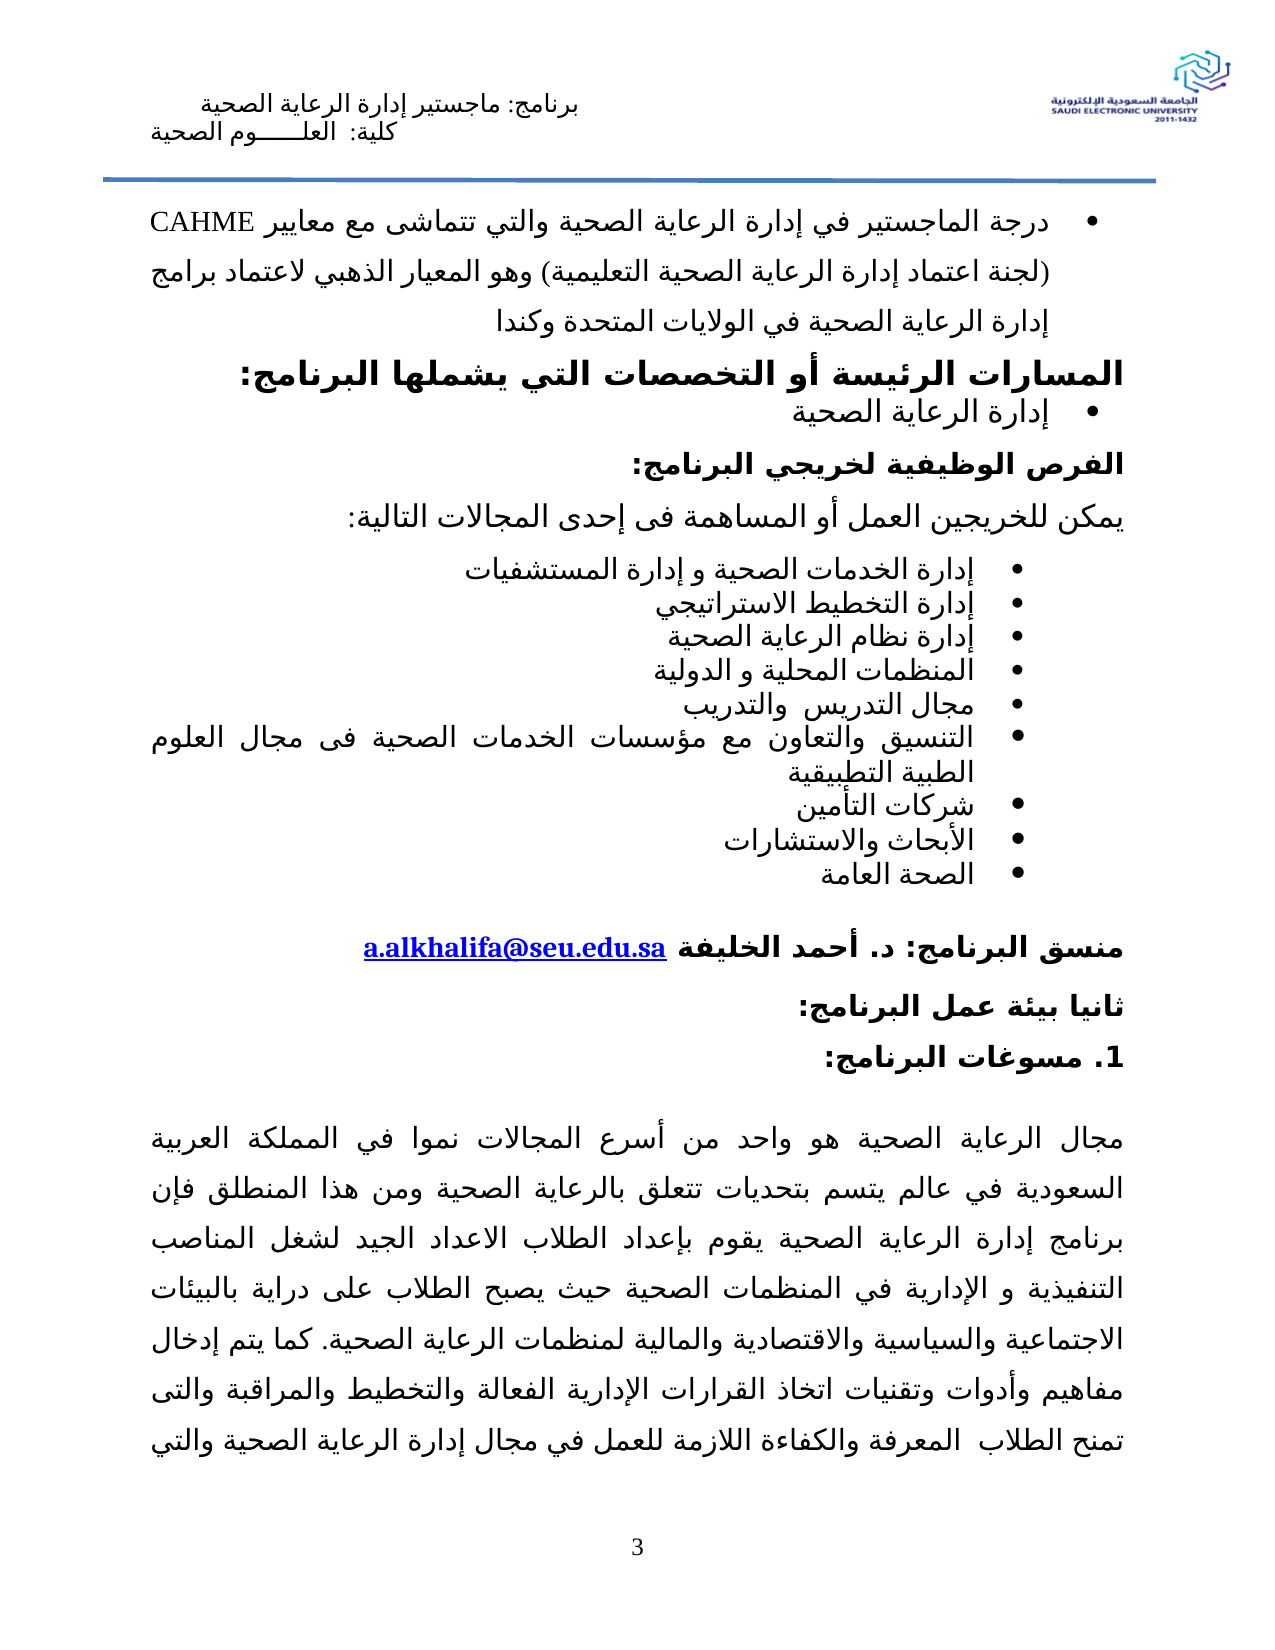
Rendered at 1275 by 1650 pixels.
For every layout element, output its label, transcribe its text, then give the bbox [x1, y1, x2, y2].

list الصحة العامة [150, 857, 1012, 892]
list الأبحاث والاستشارات [150, 823, 1012, 857]
list إدارة التخطيط الاستراتيجي [150, 586, 1012, 619]
text ثانيا بيئة عمل البرنامج: [150, 990, 1125, 1024]
text يمكن للخريجين العمل أو المساهمة فى إحدى المجالات التالية: [150, 498, 1125, 534]
list المنظمات المحلية و الدولية [150, 653, 1012, 687]
text منسق البرنامج: د. أحمد الخليفة a.alkhalifa@seu.edu.sa [150, 930, 1125, 965]
text 1. مسوغات البرنامج: [150, 1041, 1125, 1074]
list شركات التأمين [150, 788, 1012, 823]
list إدارة الخدمات الصحية و إدارة المستشفيات [150, 552, 1012, 586]
picture [1040, 43, 1238, 133]
list التنسيق والتعاون مع مؤسسات الخدمات الصحية فى مجال العلوم الطبية التطبيقية [150, 721, 1012, 788]
text الفرص الوظيفية لخريجي البرنامج: [150, 447, 1125, 481]
list إدارة نظام الرعاية الصحية [150, 619, 1012, 653]
list مجال التدريس والتدريب [150, 687, 1012, 721]
list درجة الماجستير في إدارة الرعاية الصحية والتي تتماشى مع معايير CAHME (لجنة اعتماد إدارة الرعاية الصحية التعليمية) وهو المعيار الذهبي لاعتماد برامج إدارة الرعاية الصحية في الولايات المتحدة وكندا [150, 204, 1087, 338]
text المسارات الرئيسة أو التخصصات التي يشملها البرنامج: [150, 355, 1125, 394]
list إدارة الرعاية الصحية [150, 394, 1087, 429]
